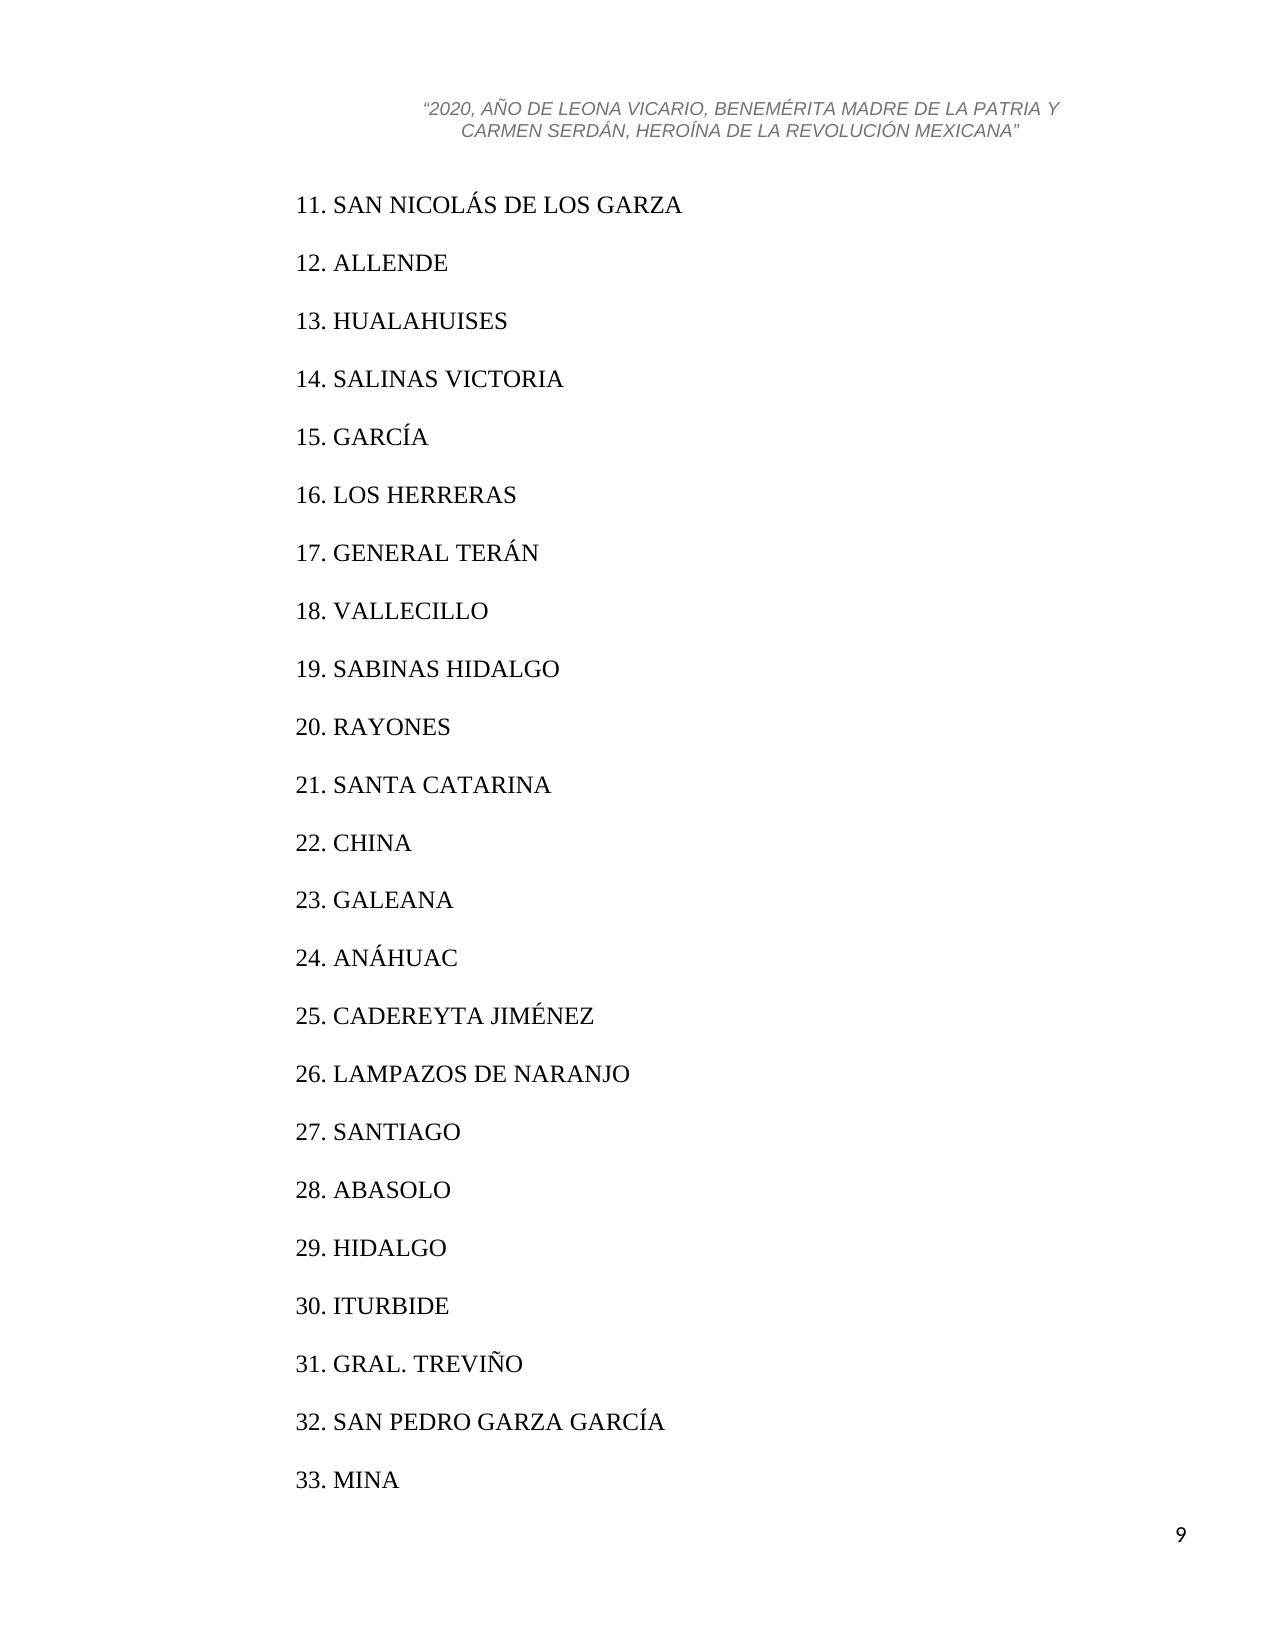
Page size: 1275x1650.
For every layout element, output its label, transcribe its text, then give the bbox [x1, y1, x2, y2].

text 15. GARCÍA [295, 422, 1186, 451]
text 25. CADEREYTA JIMÉNEZ [295, 1001, 1186, 1030]
text 28. ABASOLO [295, 1175, 1186, 1204]
text 33. MINA [295, 1465, 1186, 1493]
text 12. ALLENDE [295, 248, 1186, 277]
text 23. GALEANA [295, 886, 1186, 914]
text 17. GENERAL TERÁN [295, 538, 1186, 567]
text 19. SABINAS HIDALGO [295, 654, 1186, 683]
text 24. ANÁHUAC [295, 943, 1186, 972]
text 14. SALINAS VICTORIA [295, 364, 1186, 393]
text 30. ITURBIDE [295, 1291, 1186, 1320]
text 27. SANTIAGO [295, 1117, 1186, 1146]
text 26. LAMPAZOS DE NARANJO [295, 1059, 1186, 1088]
text 21. SANTA CATARINA [295, 770, 1186, 798]
text 20. RAYONES [295, 712, 1186, 741]
text 18. VALLECILLO [295, 596, 1186, 625]
text 32. SAN PEDRO GARZA GARCÍA [295, 1407, 1186, 1436]
text 31. GRAL. TREVIÑO [295, 1349, 1186, 1378]
text 11. SAN NICOLÁS DE LOS GARZA [295, 191, 1186, 219]
text 13. HUALAHUISES [295, 306, 1186, 335]
text 16. LOS HERRERAS [295, 480, 1186, 509]
text 22. CHINA [295, 828, 1186, 856]
text 29. HIDALGO [295, 1233, 1186, 1262]
